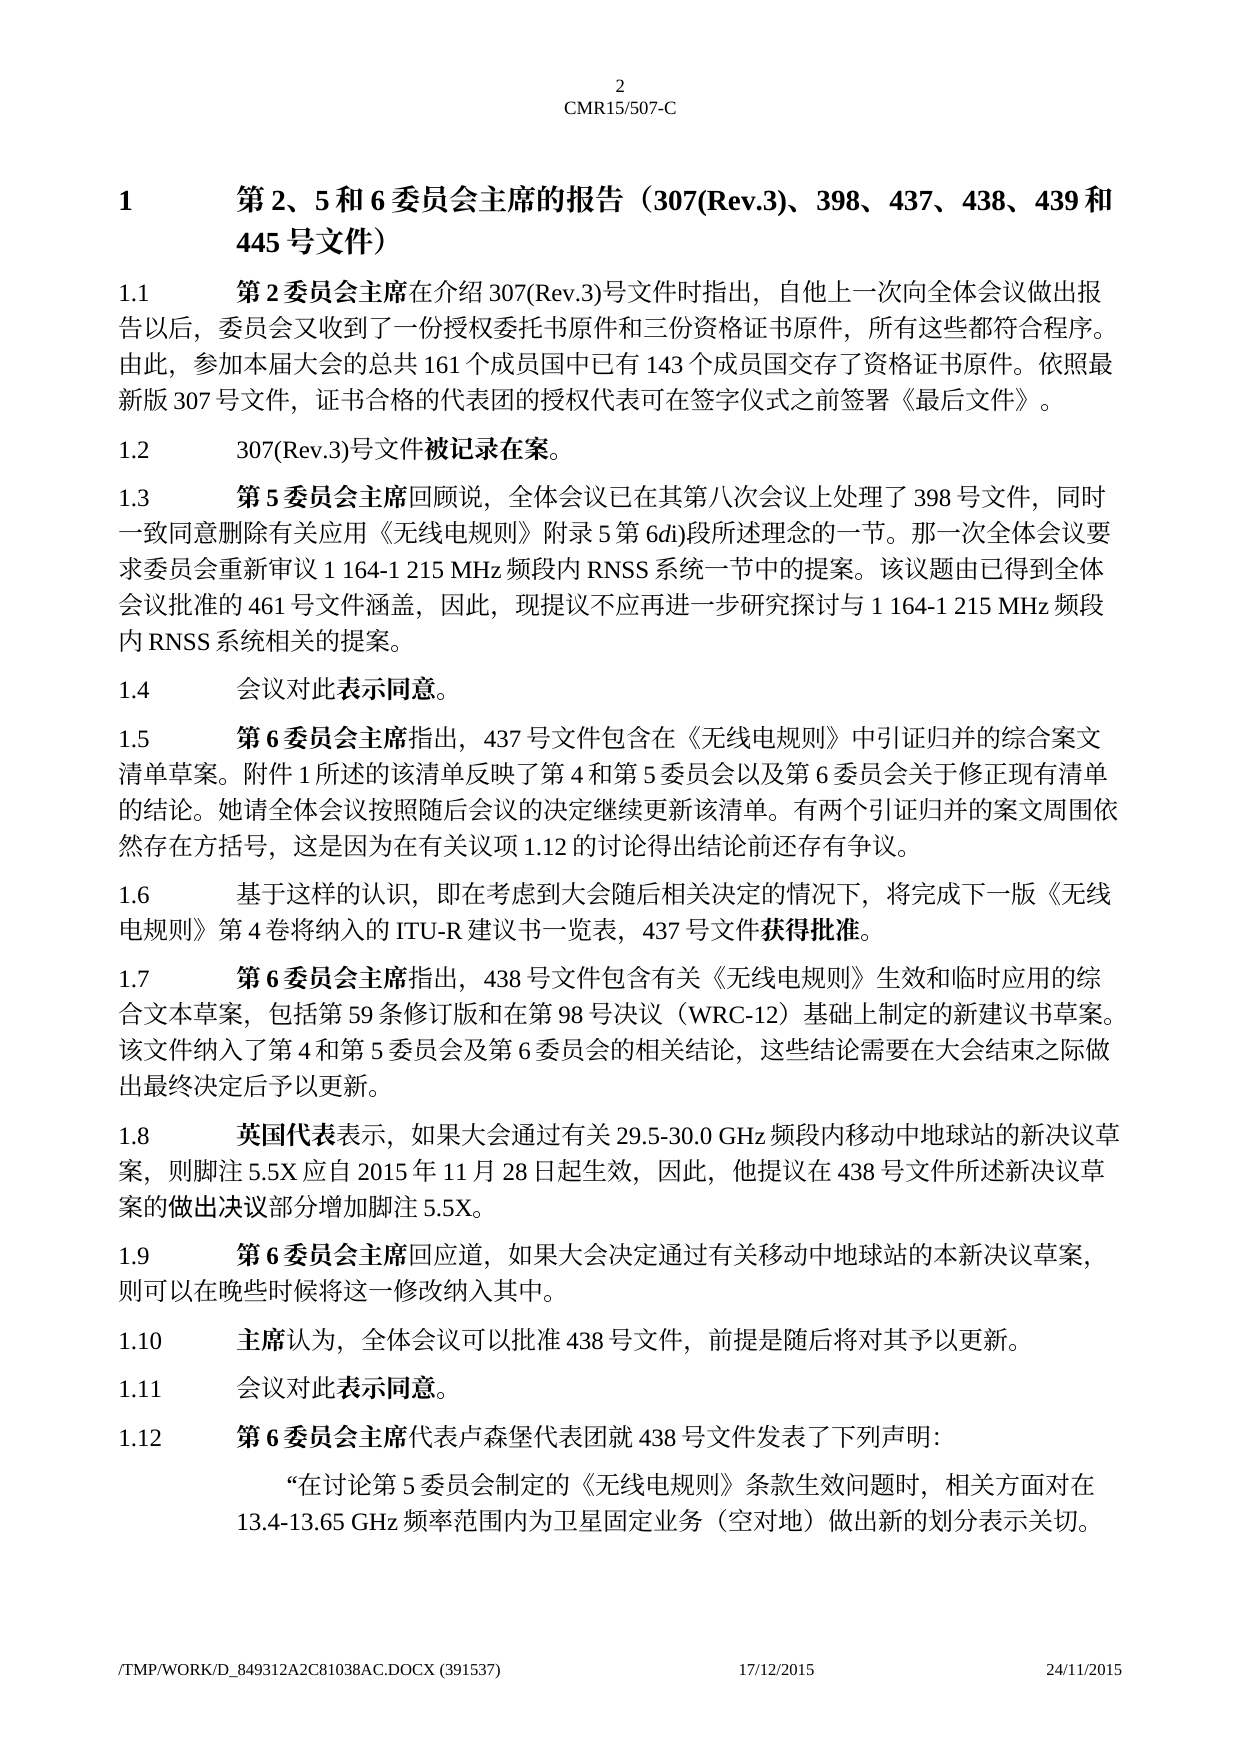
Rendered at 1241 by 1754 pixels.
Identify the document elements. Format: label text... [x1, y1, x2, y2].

text 1.12 第6委员会主席代表卢森堡代表团就438号文件发表了下列声明： [118, 1417, 1122, 1453]
subtitle 1 第2、5和6委员会主席的报告（307(Rev.3)、398、437、438、439和445号文件） [118, 177, 1122, 261]
text 1.4 会议对此表示同意。 [118, 670, 1122, 706]
text 1.5 第6委员会主席指出，437号文件包含在《无线电规则》中引证归并的综合案文清单草案。附件1所述的该清单反映了第4和第5委员会以及第6委员会关于修正现有清单的结论。她请全体会议按照随后会议的决定继续更新该清单。有两个引证归并的案文周围依然存在方括号，这是因为在有关议项1.12的讨论得出结论前还存有争议。 [118, 718, 1122, 862]
text 1.6 基于这样的认识，即在考虑到大会随后相关决定的情况下，将完成下一版《无线电规则》第4卷将纳入的ITU-R建议书一览表，437号文件获得批准。 [118, 875, 1122, 947]
text 1.9 第6委员会主席回应道，如果大会决定通过有关移动中地球站的本新决议草案，则可以在晚些时候将这一修改纳入其中。 [118, 1236, 1122, 1308]
text 1.8 英国代表表示，如果大会通过有关29.5-30.0 GHz频段内移动中地球站的新决议草案，则脚注5.5X应自2015年11月28日起生效，因此，他提议在438号文件所述新决议草案的做出决议部分增加脚注5.5X。 [118, 1115, 1122, 1223]
text 1.11 会议对此表示同意。 [118, 1369, 1122, 1405]
text 1.1 第2委员会主席在介绍307(Rev.3)号文件时指出，自他上一次向全体会议做出报告以后，委员会又收到了一份授权委托书原件和三份资格证书原件，所有这些都符合程序。由此，参加本届大会的总共161个成员国中已有143个成员国交存了资格证书原件。依照最新版307号文件，证书合格的代表团的授权代表可在签字仪式之前签署《最后文件》。 [118, 273, 1122, 417]
text “在讨论第5委员会制定的《无线电规则》条款生效问题时，相关方面对在13.4-13.65 GHz频率范围内为卫星固定业务（空对地）做出新的划分表示关切。 [236, 1466, 1122, 1538]
text 1.10 主席认为，全体会议可以批准438号文件，前提是随后将对其予以更新。 [118, 1320, 1122, 1356]
text 1.7 第6委员会主席指出，438号文件包含有关《无线电规则》生效和临时应用的综合文本草案，包括第59条修订版和在第98号决议（WRC-12）基础上制定的新建议书草案。该文件纳入了第4和第5委员会及第6委员会的相关结论，这些结论需要在大会结束之际做出最终决定后予以更新。 [118, 959, 1122, 1103]
text 1.2 307(Rev.3)号文件被记录在案。 [118, 429, 1122, 465]
text 1.3 第5委员会主席回顾说，全体会议已在其第八次会议上处理了398号文件，同时一致同意删除有关应用《无线电规则》附录5第6di)段所述理念的一节。那一次全体会议要求委员会重新审议1 164-1 215 MHz频段内RNSS系统一节中的提案。该议题由已得到全体会议批准的461号文件涵盖，因此，现提议不应再进一步研究探讨与1 164-1 215 MHz频段内RNSS系统相关的提案。 [118, 478, 1122, 657]
